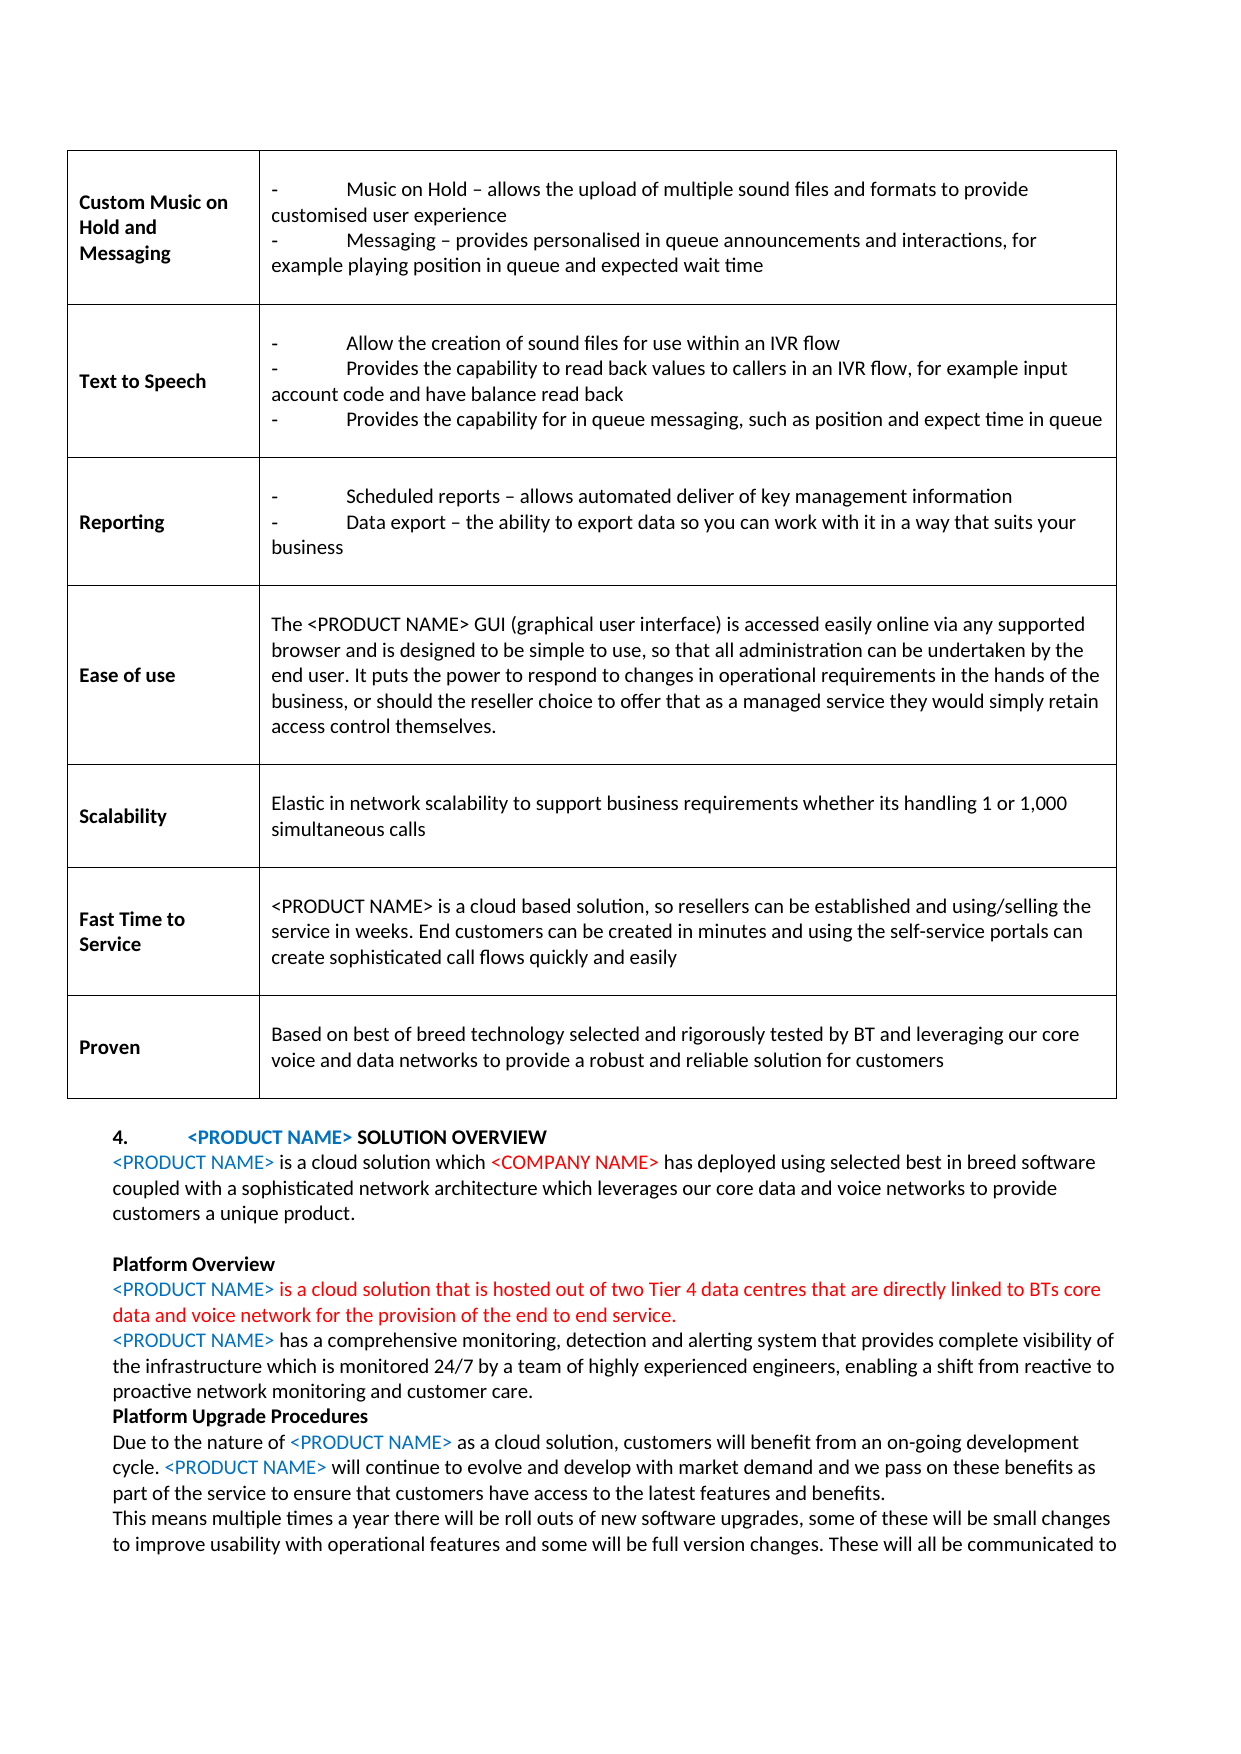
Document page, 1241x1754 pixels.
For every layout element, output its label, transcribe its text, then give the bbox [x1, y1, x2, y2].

table_cell Allow the creation of sound files for use within an IVR flow Provides the capability to read back values to callers in an IVR flow, for example input account code and have balance read back Provides the capability for in queue messaging, such as position and expect time in queue [260, 305, 1116, 457]
table_cell Elastic in network scalability to support business requirements whether its handling 1 or 1,000 simultaneous calls [260, 765, 1116, 867]
table_header Music on Hold – allows the upload of multiple sound files and formats to provide customised user experience Messaging – provides personalised in queue announcements and interactions, for example playing position in queue and expected wait time [260, 151, 1116, 303]
table_cell Scalability [68, 765, 259, 867]
table_cell <PRODUCT NAME> is a cloud based solution, so resellers can be established and using/selling the service in weeks. End customers can be created in minutes and using the self-service portals can create sophisticated call flows quickly and easily [260, 868, 1116, 995]
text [112, 1505, 1128, 1556]
text <PRODUCT NAME> is a cloud solution that is hosted out of two Tier 4 data centres that are directly linked to BTs core data and voice network for the provision of the end to end service. [112, 1277, 1128, 1327]
table_cell Proven [68, 996, 259, 1098]
table_cell Ease of use [68, 586, 259, 764]
table_cell Text to Speech [68, 305, 259, 457]
subtitle Platform Upgrade Procedures [112, 1404, 1128, 1429]
table_cell Reporting [68, 458, 259, 585]
subtitle Platform Overview [112, 1251, 1128, 1277]
table_cell The <PRODUCT NAME> GUI (graphical user interface) is accessed easily online via any supported browser and is designed to be simple to use, so that all administration can be undertaken by the end user. It puts the power to respond to changes in operational requirements in the hands of the business, or should the reseller choice to offer that as a managed service they would simply retain access control themselves. [260, 586, 1116, 764]
subtitle <PRODUCT NAME> SOLUTION OVERVIEW [112, 1124, 1128, 1149]
text Due to the nature of <PRODUCT NAME> as a cloud solution, customers will benefit from an on-going development cycle. <PRODUCT NAME> will continue to evolve and develop with market demand and we pass on these benefits as part of the service to ensure that customers have access to the latest features and benefits. [112, 1429, 1128, 1505]
table_cell Based on best of breed technology selected and rigorously tested by BT and leveraging our core voice and data networks to provide a robust and reliable solution for customers [260, 996, 1116, 1098]
table_cell Scheduled reports – allows automated deliver of key management information Data export – the ability to export data so you can work with it in a way that suits your business [260, 458, 1116, 585]
table_header Custom Music on Hold and Messaging [68, 151, 259, 303]
text <PRODUCT NAME> is a cloud solution which <COMPANY NAME> has deployed using selected best in breed software coupled with a sophisticated network architecture which leverages our core data and voice networks to provide customers a unique product. [112, 1149, 1128, 1226]
table_cell Fast Time to Service [68, 868, 259, 995]
text <PRODUCT NAME> has a comprehensive monitoring, detection and alerting system that provides complete visibility of the infrastructure which is monitored 24/7 by a team of highly experienced engineers, enabling a shift from reactive to proactive network monitoring and customer care. [112, 1327, 1128, 1404]
